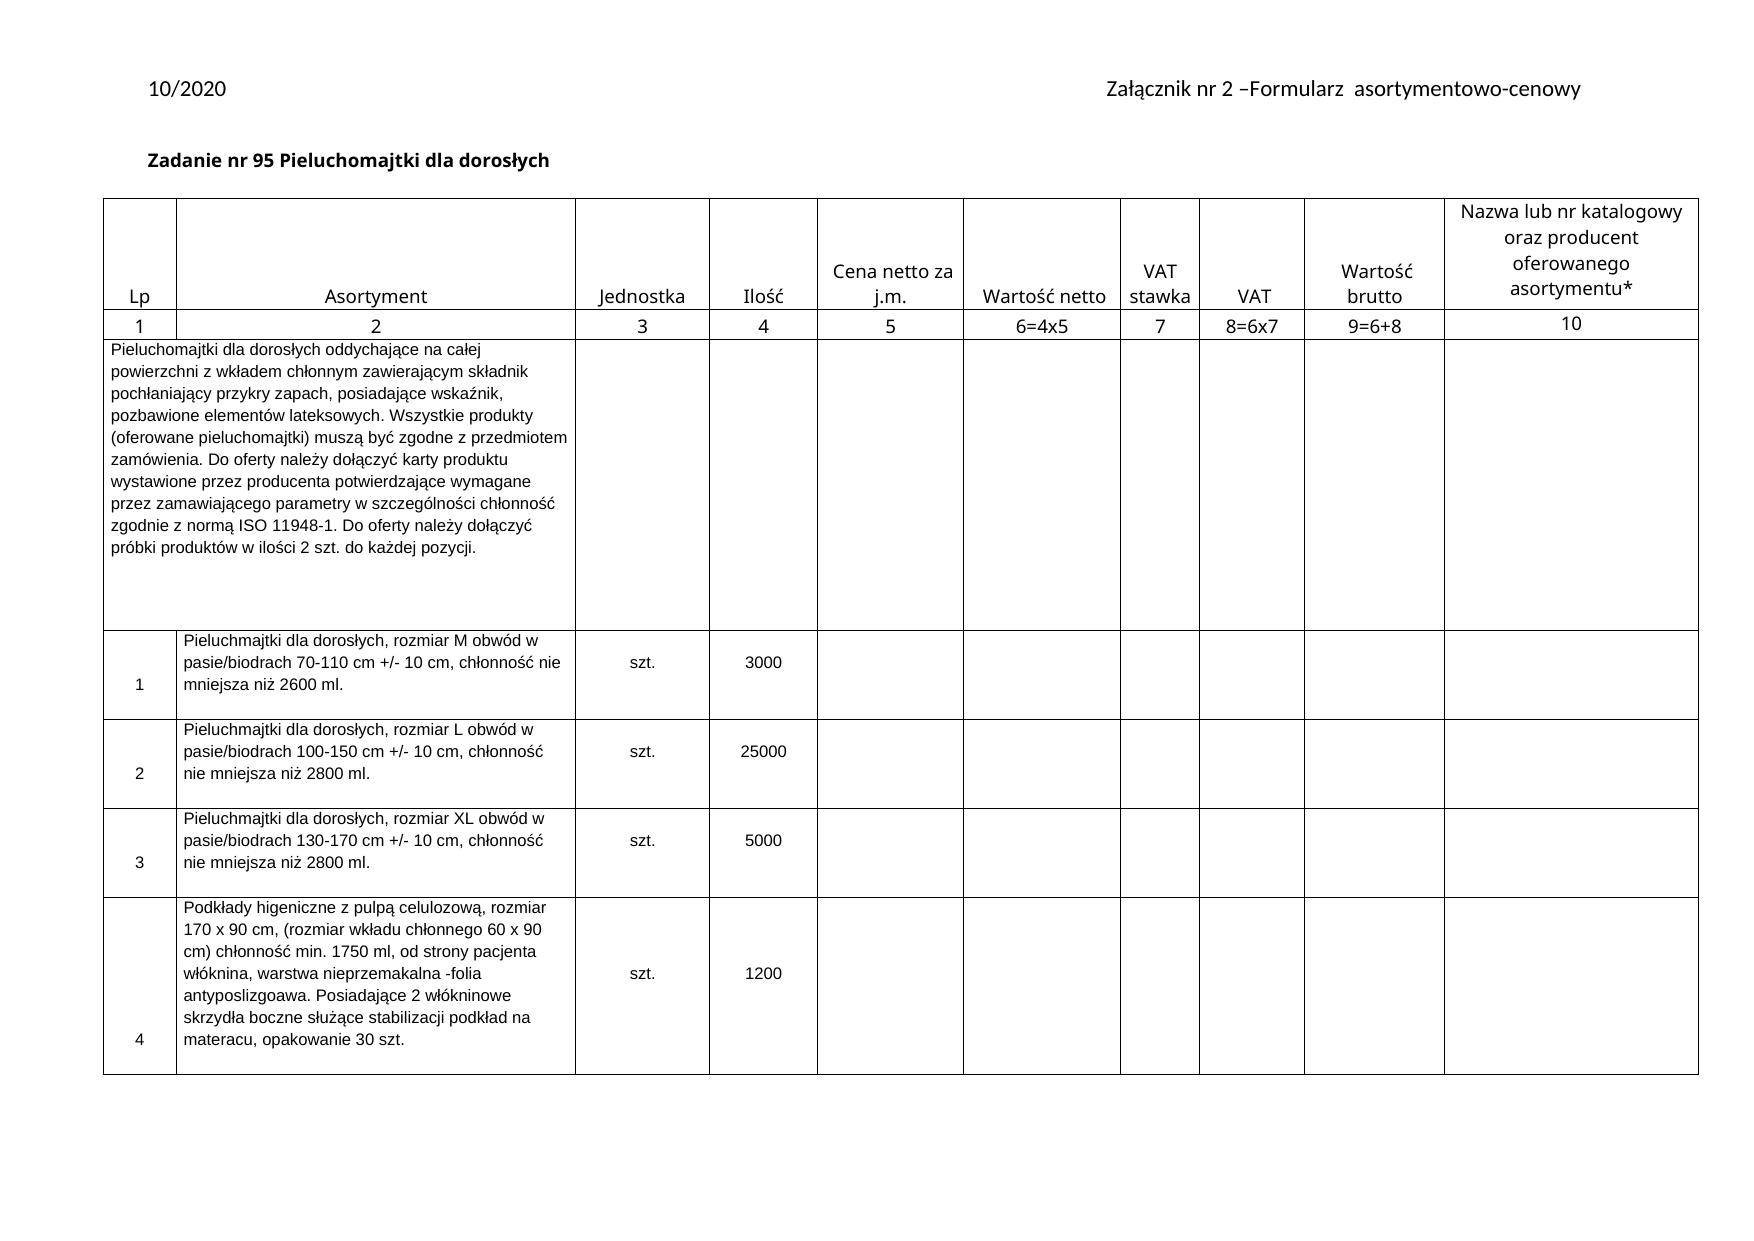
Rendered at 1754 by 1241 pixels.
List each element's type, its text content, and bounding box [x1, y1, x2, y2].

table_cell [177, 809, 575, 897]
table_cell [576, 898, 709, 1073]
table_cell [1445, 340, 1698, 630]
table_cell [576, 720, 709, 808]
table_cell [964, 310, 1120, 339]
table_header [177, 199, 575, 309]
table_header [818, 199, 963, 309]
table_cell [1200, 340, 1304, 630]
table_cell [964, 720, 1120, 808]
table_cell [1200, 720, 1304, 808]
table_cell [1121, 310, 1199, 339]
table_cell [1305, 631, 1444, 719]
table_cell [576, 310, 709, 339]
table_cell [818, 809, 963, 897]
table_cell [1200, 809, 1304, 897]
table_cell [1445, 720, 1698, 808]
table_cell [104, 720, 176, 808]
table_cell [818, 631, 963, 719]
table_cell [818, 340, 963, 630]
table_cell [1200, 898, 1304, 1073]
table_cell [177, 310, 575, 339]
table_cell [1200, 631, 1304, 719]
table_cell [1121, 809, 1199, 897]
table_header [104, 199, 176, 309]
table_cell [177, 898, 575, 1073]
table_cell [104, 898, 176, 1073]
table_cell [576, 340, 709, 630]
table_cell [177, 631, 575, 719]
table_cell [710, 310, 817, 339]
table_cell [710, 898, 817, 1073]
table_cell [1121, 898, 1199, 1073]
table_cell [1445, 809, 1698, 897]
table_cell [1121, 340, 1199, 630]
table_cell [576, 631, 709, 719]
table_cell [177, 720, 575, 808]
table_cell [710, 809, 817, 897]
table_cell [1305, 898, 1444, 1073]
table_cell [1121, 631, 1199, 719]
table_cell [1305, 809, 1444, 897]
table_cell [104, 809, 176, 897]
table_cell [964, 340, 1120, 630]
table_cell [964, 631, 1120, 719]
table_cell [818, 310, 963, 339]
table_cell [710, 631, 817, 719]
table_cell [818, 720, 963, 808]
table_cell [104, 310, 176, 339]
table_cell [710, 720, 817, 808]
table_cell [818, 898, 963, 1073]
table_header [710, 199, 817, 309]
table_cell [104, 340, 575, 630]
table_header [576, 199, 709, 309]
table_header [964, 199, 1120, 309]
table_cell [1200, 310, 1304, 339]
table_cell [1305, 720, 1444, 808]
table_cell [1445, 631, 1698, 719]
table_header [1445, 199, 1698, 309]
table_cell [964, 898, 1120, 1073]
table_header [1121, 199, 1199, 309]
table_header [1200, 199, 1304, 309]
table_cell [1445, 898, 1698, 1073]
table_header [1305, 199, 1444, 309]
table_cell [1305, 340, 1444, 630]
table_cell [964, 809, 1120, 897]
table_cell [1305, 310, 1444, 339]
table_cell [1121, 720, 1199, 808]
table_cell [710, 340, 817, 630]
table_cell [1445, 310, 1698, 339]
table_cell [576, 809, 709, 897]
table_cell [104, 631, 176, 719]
text Zadanie nr 95 Pieluchomajtki dla dorosłych [148, 148, 1606, 173]
